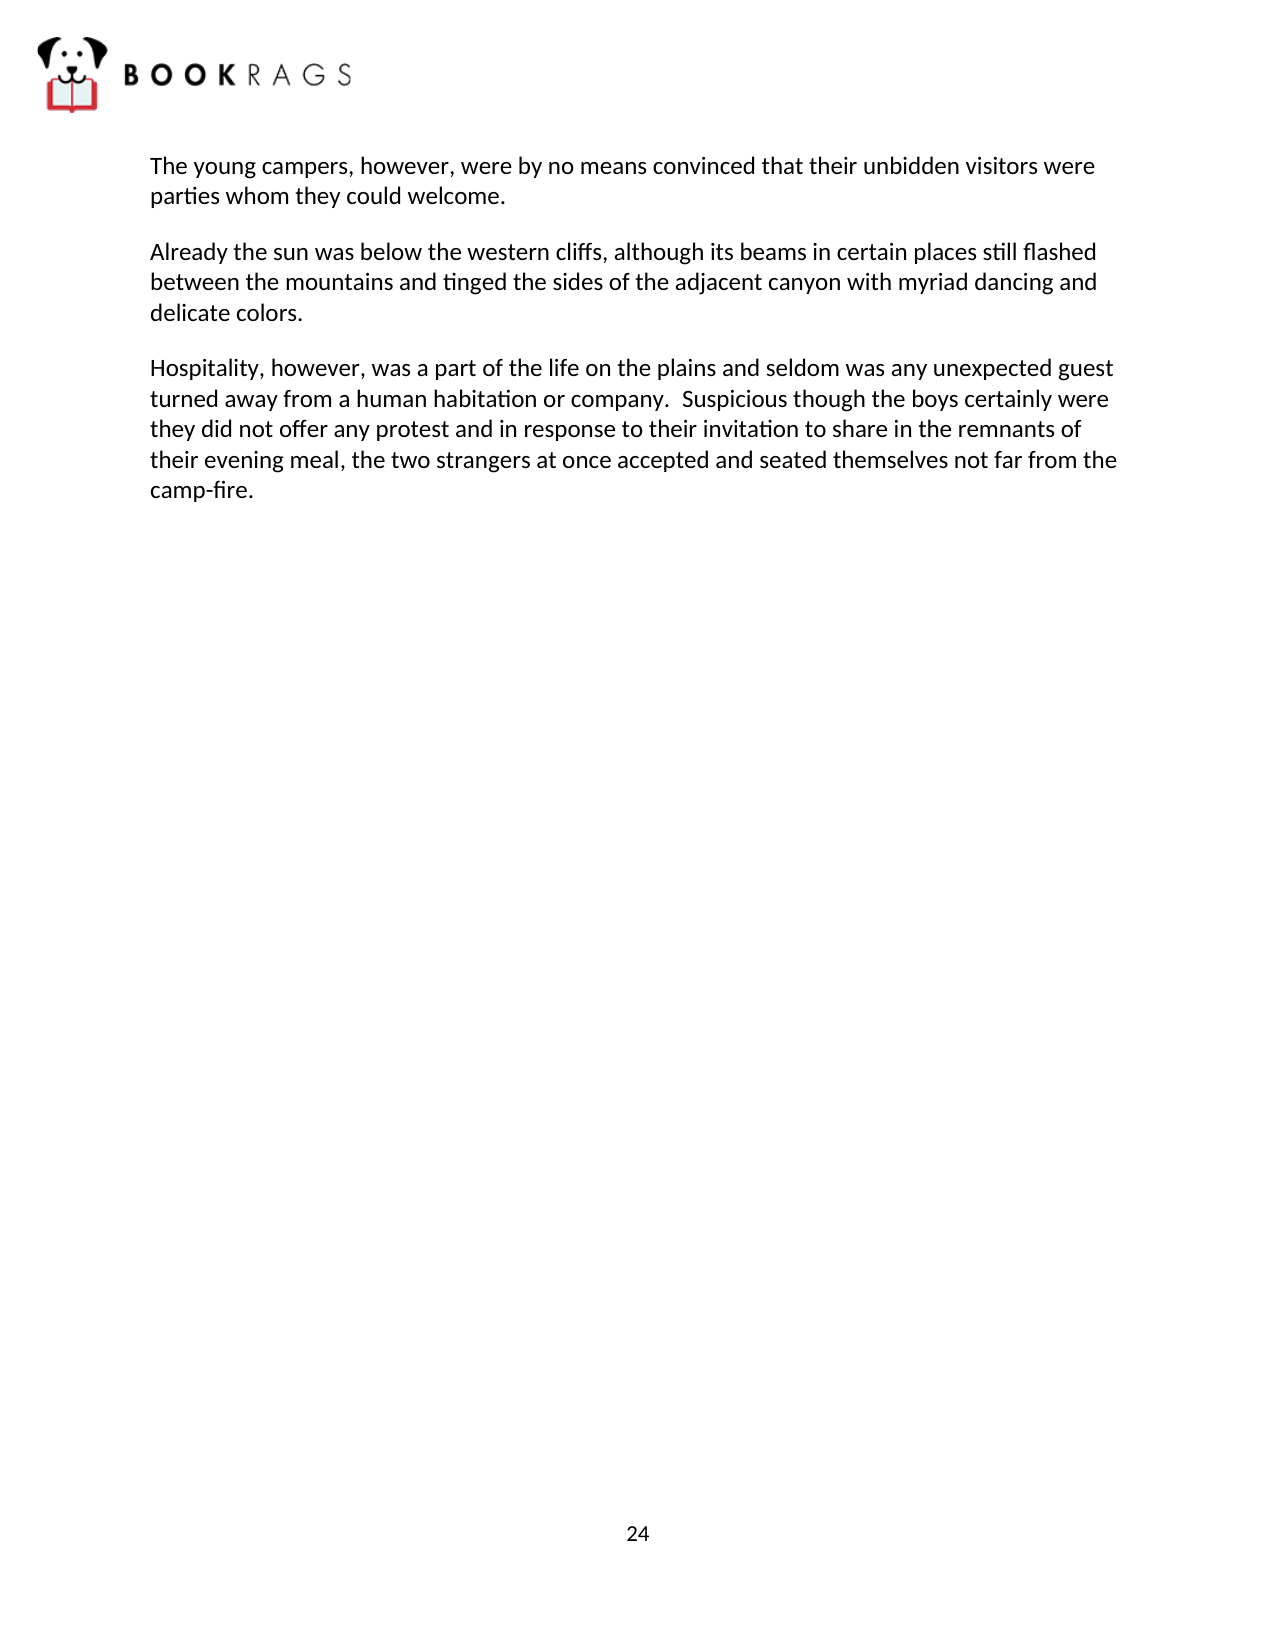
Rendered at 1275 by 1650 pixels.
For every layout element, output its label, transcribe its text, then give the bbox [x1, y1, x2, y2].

picture [37, 37, 351, 113]
text The young campers, however, were by no means convinced that their unbidden visitors were parties whom they could welcome. [150, 150, 1125, 211]
text Already the sun was below the western cliffs, although its beams in certain places still flashed between the mountains and tinged the sides of the adjacent canyon with myriad dancing and delicate colors. [150, 236, 1125, 328]
text Hospitality, however, was a part of the life on the plains and seldom was any unexpected guest turned away from a human habitation or company. Suspicious though the boys certainly were they did not offer any protest and in response to their invitation to share in the remnants of their evening meal, the two strangers at once accepted and seated themselves not far from the camp-fire. [150, 353, 1125, 505]
